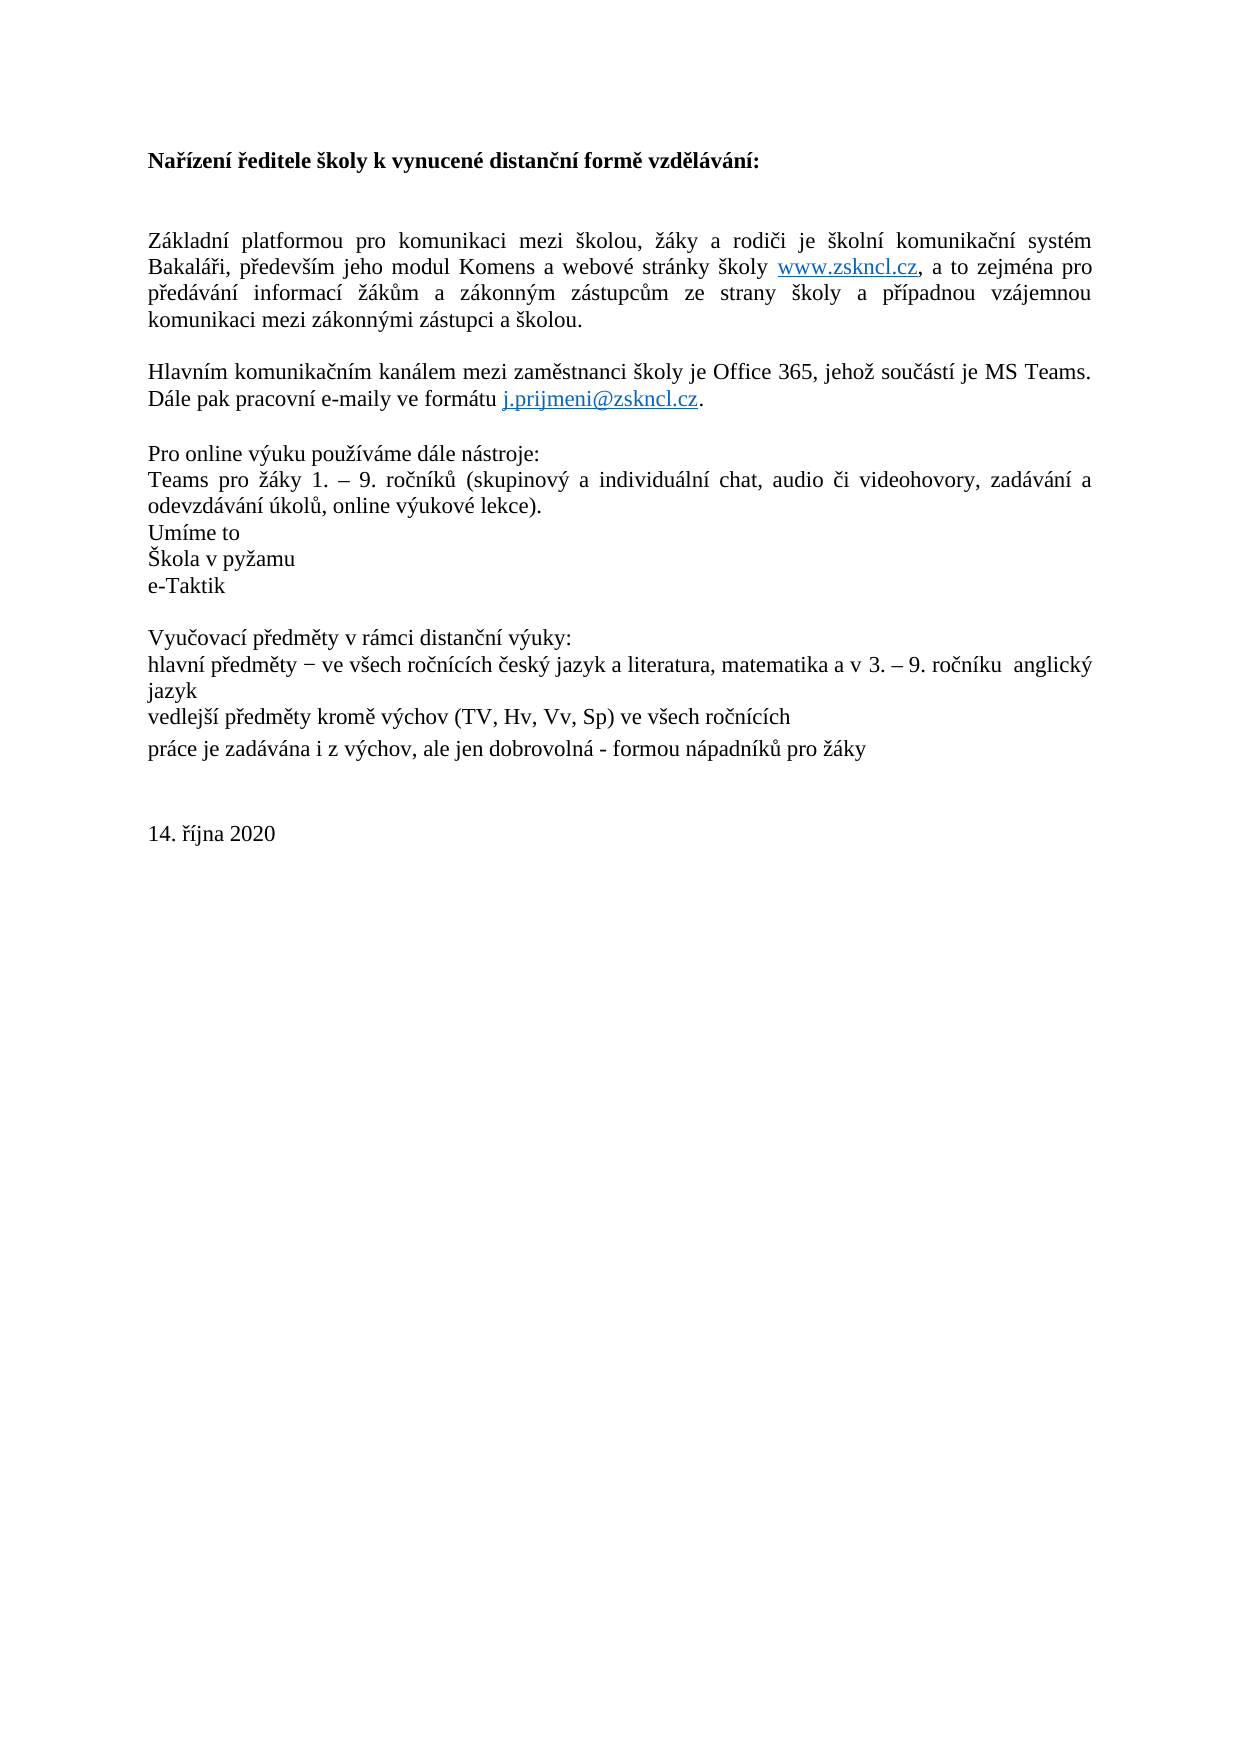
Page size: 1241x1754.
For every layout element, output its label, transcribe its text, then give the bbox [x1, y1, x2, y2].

text Hlavním komunikačním kanálem mezi zaměstnanci školy je Office 365, jehož součástí je MS Teams. Dále pak pracovní e-maily ve formátu j.prijmeni@zskncl.cz. [148, 358, 1093, 411]
text Nařízení ředitele školy k vynucené distanční formě vzdělávání: [148, 148, 1093, 174]
text e-Taktik [148, 572, 1093, 598]
text Teams pro žáky 1. – 9. ročníků (skupinový a individuální chat, audio či videohovory, zadávání a odevzdávání úkolů, online výukové lekce). [148, 466, 1093, 519]
text hlavní předměty − ve všech ročnících český jazyk a literatura, matematika a v 3. – 9. ročníku anglický jazyk [148, 651, 1093, 703]
text Škola v pyžamu [148, 545, 1093, 572]
text Umíme to [148, 519, 1093, 545]
text Pro online výuku používáme dále nástroje: [148, 440, 1093, 466]
text 14. října 2020 [148, 820, 1093, 846]
text Vyučovací předměty v rámci distanční výuky: [148, 624, 1093, 651]
text Základní platformou pro komunikaci mezi školou, žáky a rodiči je školní komunikační systém Bakaláři, především jeho modul Komens a webové stránky školy www.zskncl.cz, a to zejména pro předávání informací žákům a zákonným zástupcům ze strany školy a případnou vzájemnou komunikaci mezi zákonnými zástupci a školou. [148, 227, 1093, 332]
text práce je zadávána i z výchov, ale jen dobrovolná - formou nápadníků pro žáky [148, 735, 1093, 762]
text vedlejší předměty kromě výchov (TV, Hv, Vv, Sp) ve všech ročnících [148, 703, 1093, 730]
